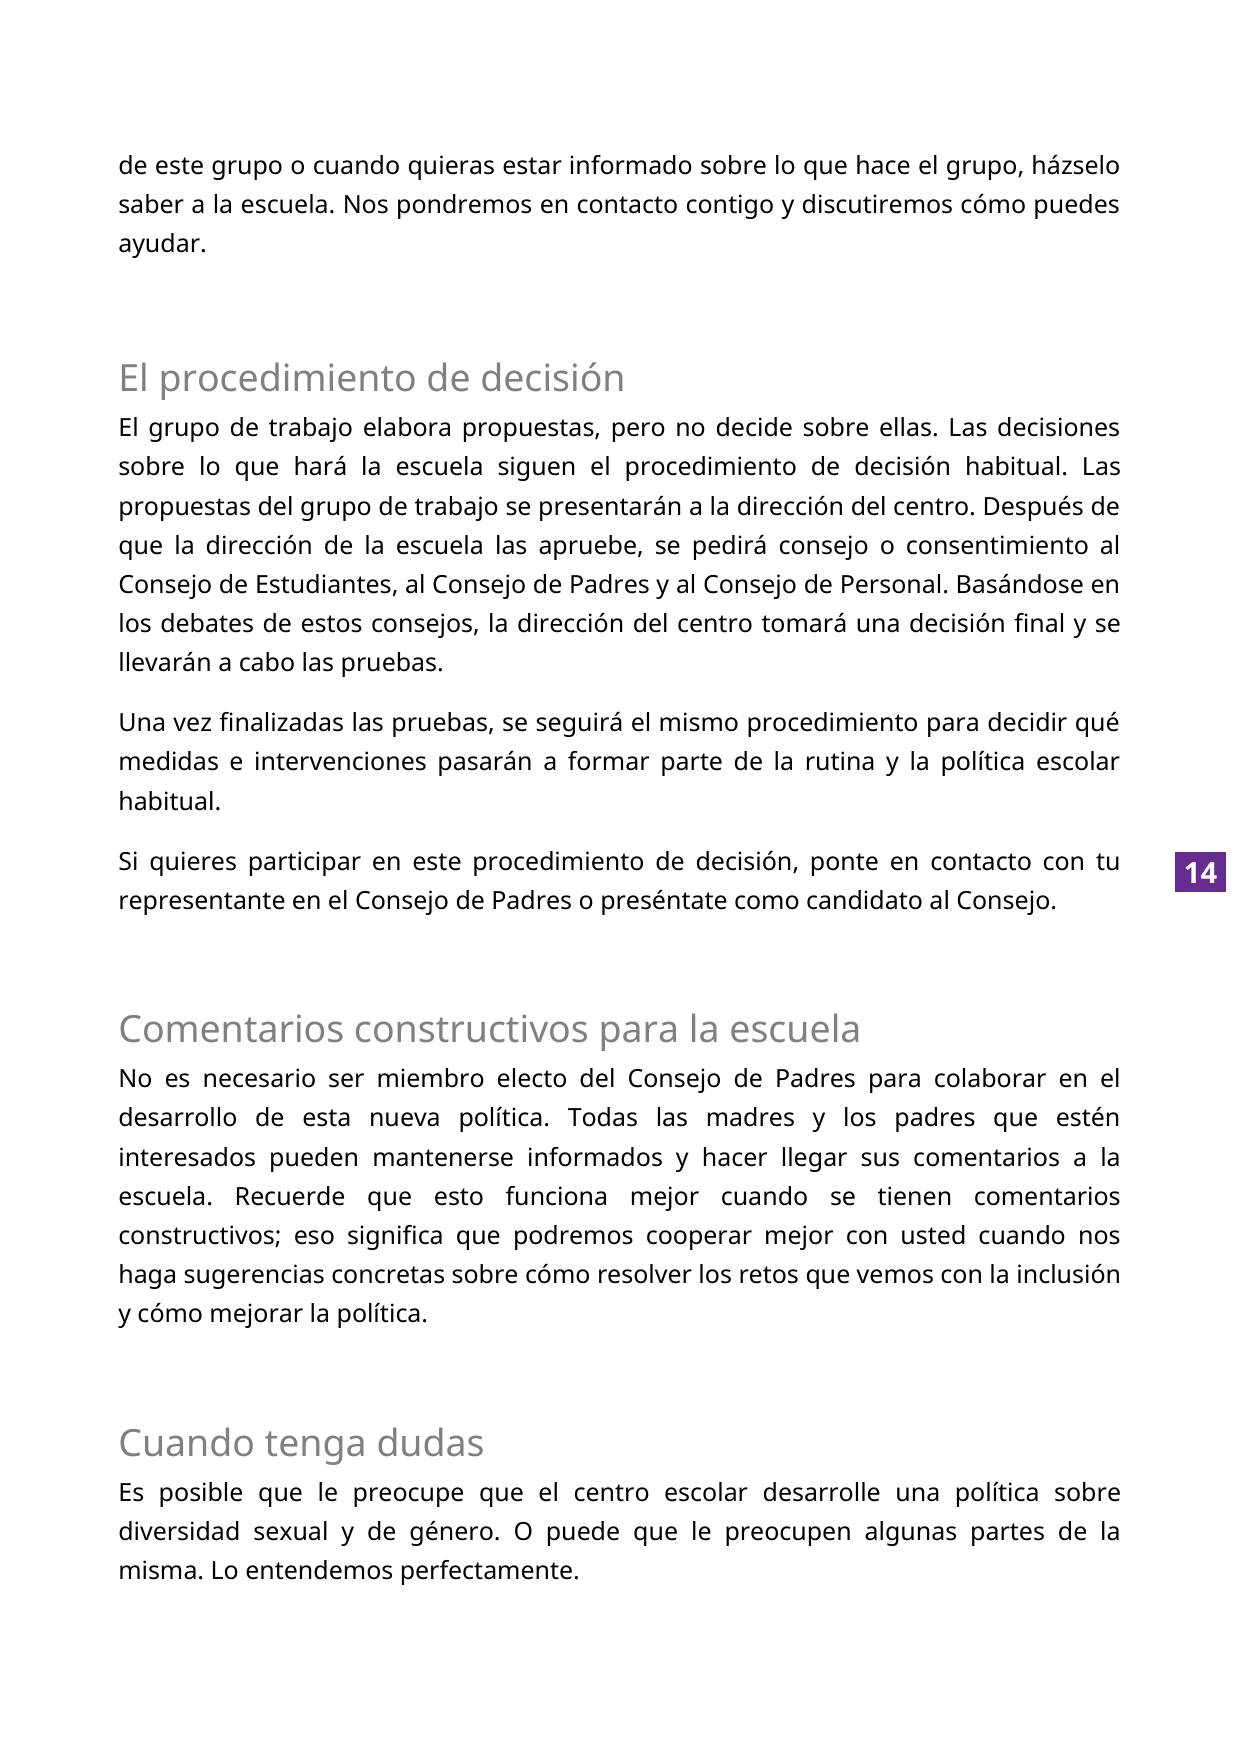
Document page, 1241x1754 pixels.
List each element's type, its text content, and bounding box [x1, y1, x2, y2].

text Si quieres participar en este procedimiento de decisión, ponte en contacto con tu representante en el Consejo de Padres o preséntate como candidato al Consejo. [118, 843, 1122, 916]
text Una vez finalizadas las pruebas, se seguirá el mismo procedimiento para decidir qué medidas e intervenciones pasarán a formar parte de la rutina y la política escolar habitual. [118, 705, 1122, 817]
text No es necesario ser miembro electo del Consejo de Padres para colaborar en el desarrollo de esta nueva política. Todas las madres y los padres que estén interesados pueden mantenerse informados y hacer llegar sus comentarios a la escuela. Recuerde que esto funciona mejor cuando se tienen comentarios constructivos; eso significa que podremos cooperar mejor con usted cuando nos haga sugerencias concretas sobre cómo resolver los retos que vemos con la inclusión y cómo mejorar la política. [118, 1061, 1122, 1330]
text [118, 148, 1122, 260]
subtitle Comentarios constructivos para la escuela [118, 1002, 1122, 1053]
subtitle Cuando tenga dudas [118, 1416, 1122, 1467]
text El grupo de trabajo elabora propuestas, pero no decide sobre ellas. Las decisiones sobre lo que hará la escuela siguen el procedimiento de decisión habitual. Las propuestas del grupo de trabajo se presentarán a la dirección del centro. Después de que la dirección de la escuela las apruebe, se pedirá consejo o consentimiento al Consejo de Estudiantes, al Consejo de Padres y al Consejo de Personal. Basándose en los debates de estos consejos, la dirección del centro tomará una decisión final y se llevarán a cabo las pruebas. [118, 410, 1122, 679]
text Es posible que le preocupe que el centro escolar desarrolle una política sobre diversidad sexual y de género. O puede que le preocupen algunas partes de la misma. Lo entendemos perfectamente. [118, 1474, 1122, 1587]
subtitle El procedimiento de decisión [118, 351, 1122, 402]
